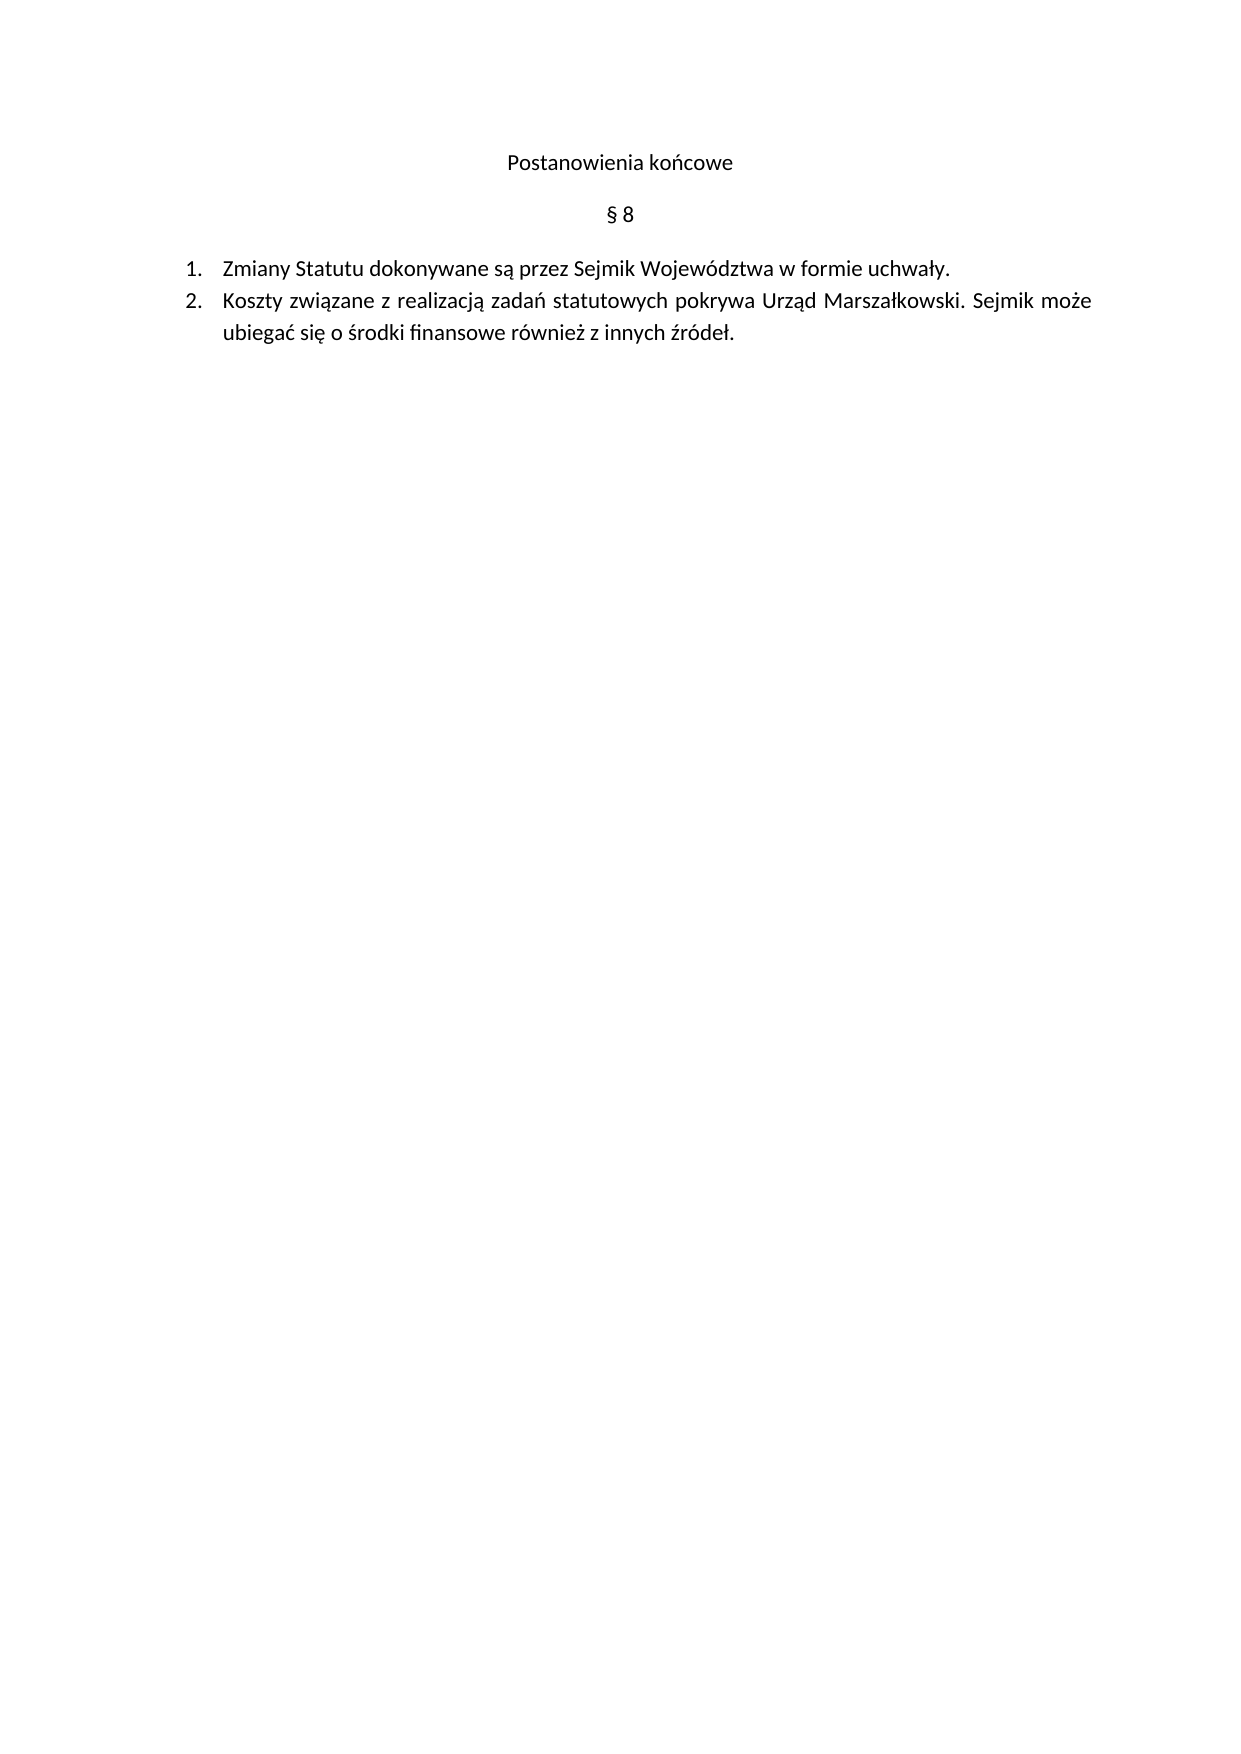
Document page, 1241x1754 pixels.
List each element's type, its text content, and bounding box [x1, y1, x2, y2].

text § 8 [148, 201, 1093, 229]
text Postanowienia końcowe [148, 148, 1093, 176]
list Koszty związane z realizacją zadań statutowych pokrywa Urząd Marszałkowski. Sejmik może ubiegać się o środki finansowe również z innych źródeł. [185, 286, 1093, 346]
list Zmiany Statutu dokonywane są przez Sejmik Województwa w formie uchwały. [185, 254, 1093, 282]
